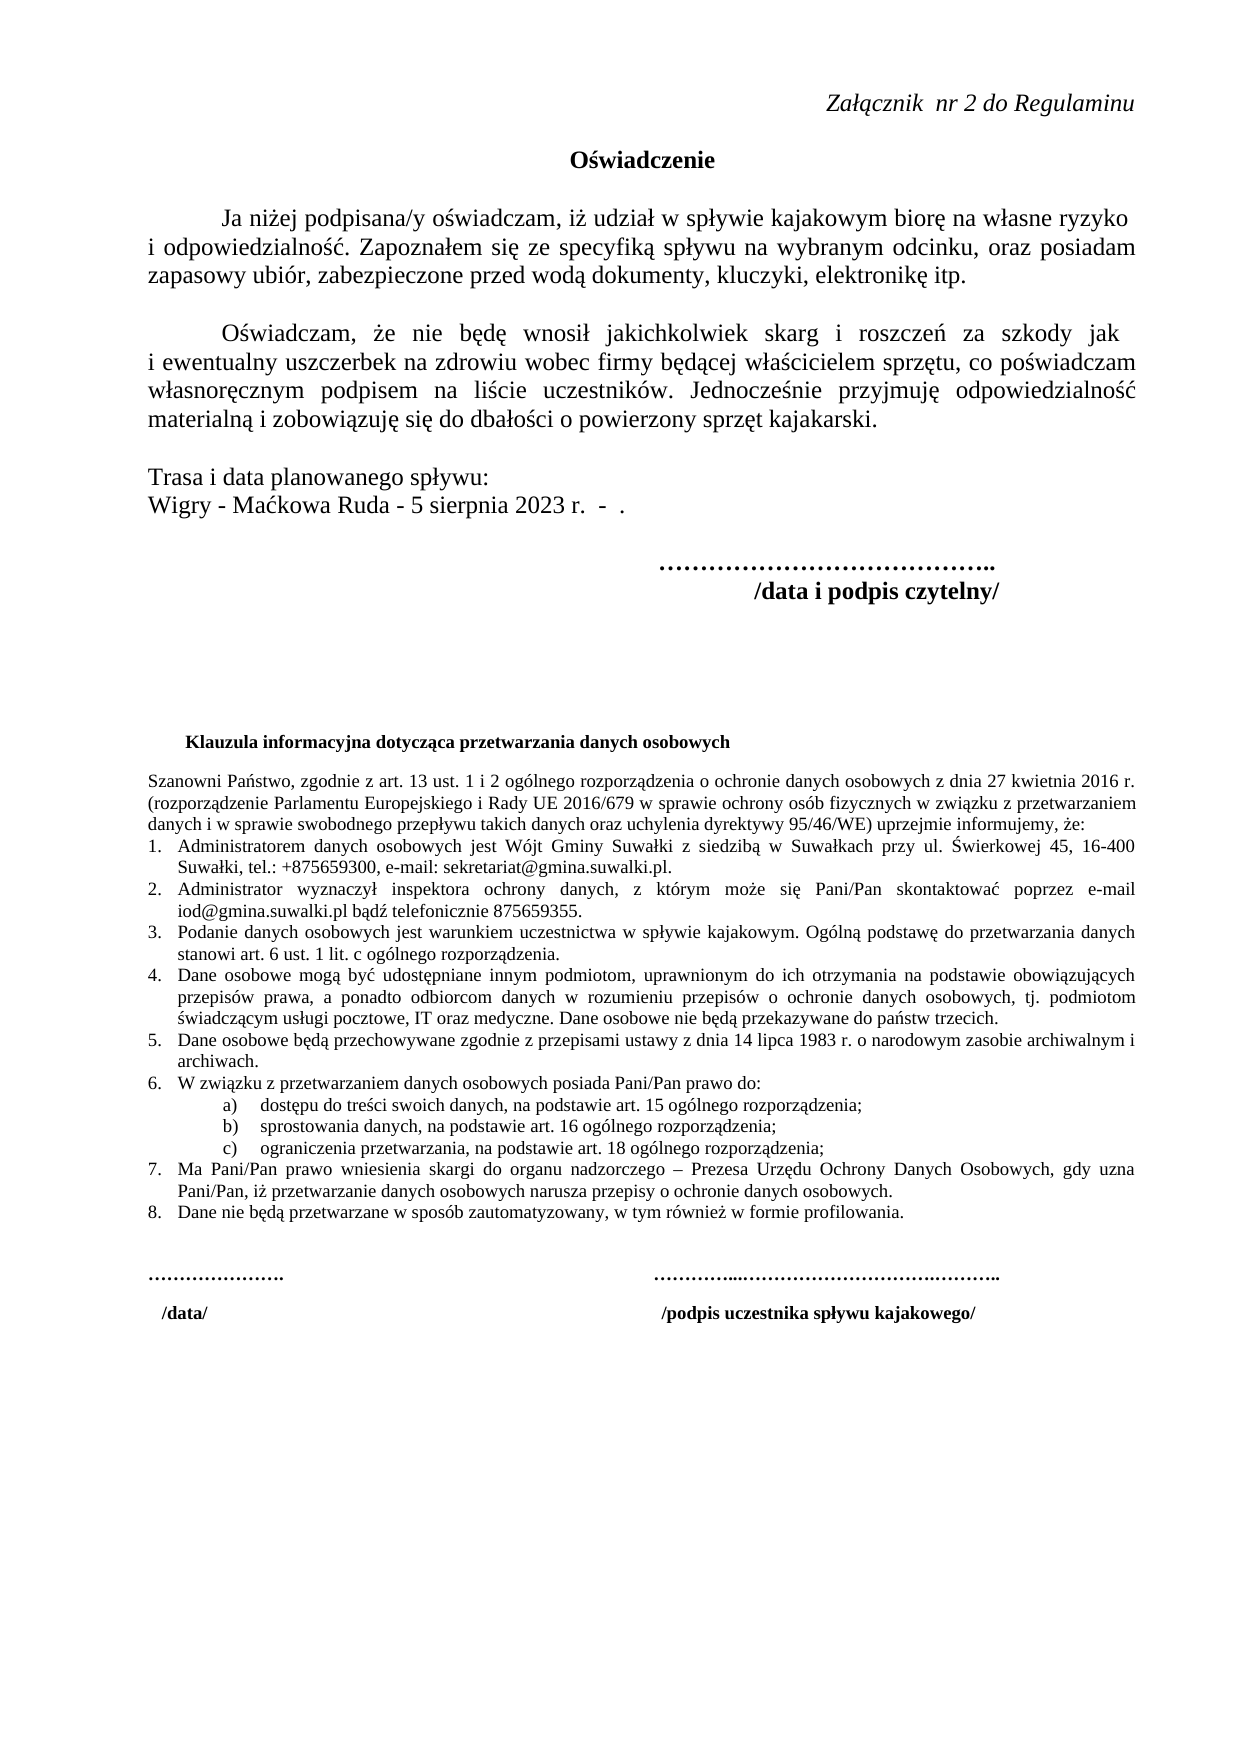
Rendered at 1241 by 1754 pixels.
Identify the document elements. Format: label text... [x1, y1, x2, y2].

list sprostowania danych, na podstawie art. 16 ogólnego rozporządzenia; [223, 1115, 1137, 1137]
list Administrator wyznaczył inspektora ochrony danych, z którym może się Pani/Pan skontaktować poprzez e-mail iod@gmina.suwalki.pl bądź telefonicznie 875659355. [148, 878, 1137, 921]
list Administratorem danych osobowych jest Wójt Gminy Suwałki z siedzibą w Suwałkach przy ul. Świerkowej 45, 16-400 Suwałki, tel.: +875659300, e-mail: sekretariat@gmina.suwalki.pl. [148, 835, 1137, 878]
list ograniczenia przetwarzania, na podstawie art. 18 ogólnego rozporządzenia; [223, 1137, 1137, 1158]
list Dane osobowe mogą być udostępniane innym podmiotom, uprawnionym do ich otrzymania na podstawie obowiązujących przepisów prawa, a ponadto odbiorcom danych w rozumieniu przepisów o ochronie danych osobowych, tj. podmiotom świadczącym usługi pocztowe, IT oraz medyczne. Dane osobowe nie będą przekazywane do państw trzecich. [148, 964, 1137, 1029]
list dostępu do treści swoich danych, na podstawie art. 15 ogólnego rozporządzenia; [223, 1093, 1137, 1115]
list W związku z przetwarzaniem danych osobowych posiada Pani/Pan prawo do: [148, 1072, 1137, 1093]
text Oświadczam, że nie będę wnosił jakichkolwiek skarg i roszczeń za szkody jak i ewentualny uszczerbek na zdrowiu wobec firmy będącej właścicielem sprzętu, co poświadczam własnoręcznym podpisem na liście uczestników. Jednocześnie przyjmuję odpowiedzialność materialną i zobowiązuję się do dbałości o powierzony sprzęt kajakarski. [148, 318, 1137, 433]
text …………………. …………...………………………….……….. [148, 1262, 1137, 1284]
list Dane nie będą przetwarzane w sposób zautomatyzowany, w tym również w formie profilowania. [148, 1201, 1137, 1223]
text ………………………………….. [148, 519, 1137, 576]
text Oświadczenie [148, 145, 1137, 174]
text Załącznik nr 2 do Regulaminu [148, 88, 1137, 117]
list Podanie danych osobowych jest warunkiem uczestnictwa w spływie kajakowym. Ogólną podstawę do przetwarzania danych stanowi art. 6 ust. 1 lit. c ogólnego rozporządzenia. [148, 921, 1137, 964]
text Szanowni Państwo, zgodnie z art. 13 ust. 1 i 2 ogólnego rozporządzenia o ochronie danych osobowych z dnia 27 kwietnia 2016 r. (rozporządzenie Parlamentu Europejskiego i Rady UE 2016/679 w sprawie ochrony osób fizycznych w związku z przetwarzaniem danych i w sprawie swobodnego przepływu takich danych oraz uchylenia dyrektywy 95/46/WE) uprzejmie informujemy, że: [148, 770, 1137, 835]
text Klauzula informacyjna dotycząca przetwarzania danych osobowych [185, 731, 1137, 752]
list Ma Pani/Pan prawo wniesienia skargi do organu nadzorczego – Prezesa Urzędu Ochrony Danych Osobowych, gdy uzna Pani/Pan, iż przetwarzanie danych osobowych narusza przepisy o ochronie danych osobowych. [148, 1158, 1137, 1201]
text /data/ /podpis uczestnika spływu kajakowego/ [148, 1302, 1137, 1323]
text Ja niżej podpisana/y oświadczam, iż udział w spływie kajakowym biorę na własne ryzyko i odpowiedzialność. Zapoznałem się ze specyfiką spływu na wybranym odcinku, oraz posiadam zapasowy ubiór, zabezpieczone przed wodą dokumenty, kluczyki, elektronikę itp. [148, 203, 1137, 289]
text /data i podpis czytelny/ [148, 576, 1137, 604]
text Trasa i data planowanego spływu: Wigry - Maćkowa Ruda - 5 sierpnia 2023 r. - . [148, 462, 1137, 519]
list Dane osobowe będą przechowywane zgodnie z przepisami ustawy z dnia 14 lipca 1983 r. o narodowym zasobie archiwalnym i archiwach. [148, 1029, 1137, 1072]
